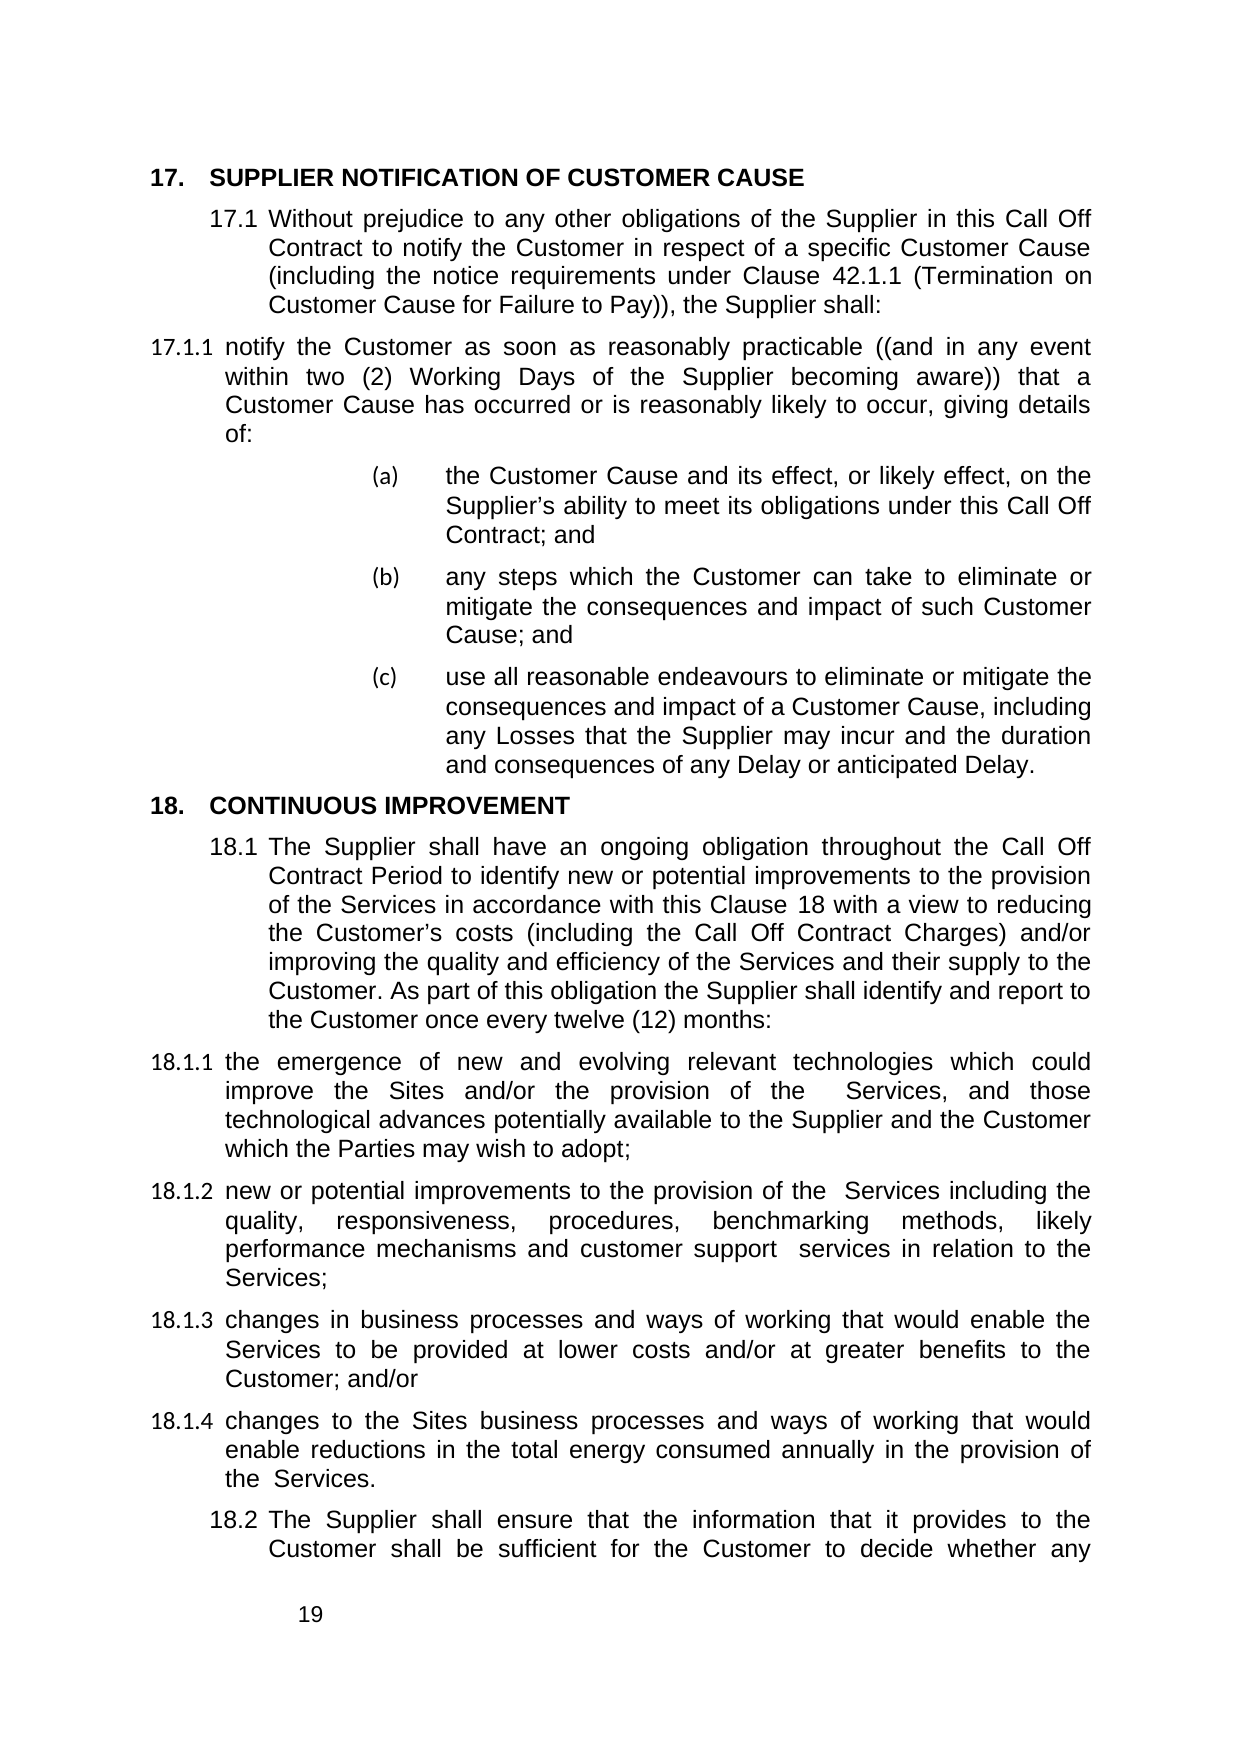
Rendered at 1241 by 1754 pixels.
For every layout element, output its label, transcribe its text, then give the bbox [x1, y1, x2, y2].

text The Supplier shall have an ongoing obligation throughout the Call Off Contract Period to identify new or potential improvements to the provision of the Services in accordance with this Clause 18 with a view to reducing the Customer’s costs (including the Call Off Contract Charges) and/or improving the quality and efficiency of the Services and their supply to the Customer. As part of this obligation the Supplier shall identify and report to the Customer once every twelve (12) months: [209, 832, 1093, 1033]
text notify the Customer as soon as reasonably practicable ((and in any event within two (2) Working Days of the Supplier becoming aware)) that a Customer Cause has occurred or is reasonably likely to occur, giving details of: [150, 331, 1093, 448]
text the Customer Cause and its effect, or likely effect, on the Supplier’s ability to meet its obligations under this Call Off Contract; and [372, 461, 1093, 548]
text the emergence of new and evolving relevant technologies which could improve the Sites and/or the provision of the Services, and those technological advances potentially available to the Supplier and the Customer which the Parties may wish to adopt; [150, 1046, 1093, 1163]
text any steps which the Customer can take to eliminate or mitigate the consequences and impact of such Customer Cause; and [372, 561, 1093, 649]
text new or potential improvements to the provision of the Services including the quality, responsiveness, procedures, benchmarking methods, likely performance mechanisms and customer support services in relation to the Services; [150, 1175, 1093, 1292]
subtitle CONTINUOUS IMPROVEMENT [150, 791, 1093, 819]
text changes in business processes and ways of working that would enable the Services to be provided at lower costs and/or at greater benefits to the Customer; and/or [150, 1304, 1093, 1392]
text changes to the Sites business processes and ways of working that would enable reductions in the total energy consumed annually in the provision of the Services. [150, 1405, 1093, 1493]
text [209, 1505, 1093, 1563]
text Without prejudice to any other obligations of the Supplier in this Call Off Contract to notify the Customer in respect of a specific Customer Cause (including the notice requirements under Clause 42.1.1 (Termination on Customer Cause for Failure to Pay)), the Supplier shall: [209, 204, 1093, 319]
text use all reasonable endeavours to eliminate or mitigate the consequences and impact of a Customer Cause, including any Losses that the Supplier may incur and the duration and consequences of any Delay or anticipated Delay. [372, 662, 1093, 778]
subtitle SUPPLIER NOTIFICATION OF CUSTOMER CAUSE [150, 162, 1093, 191]
